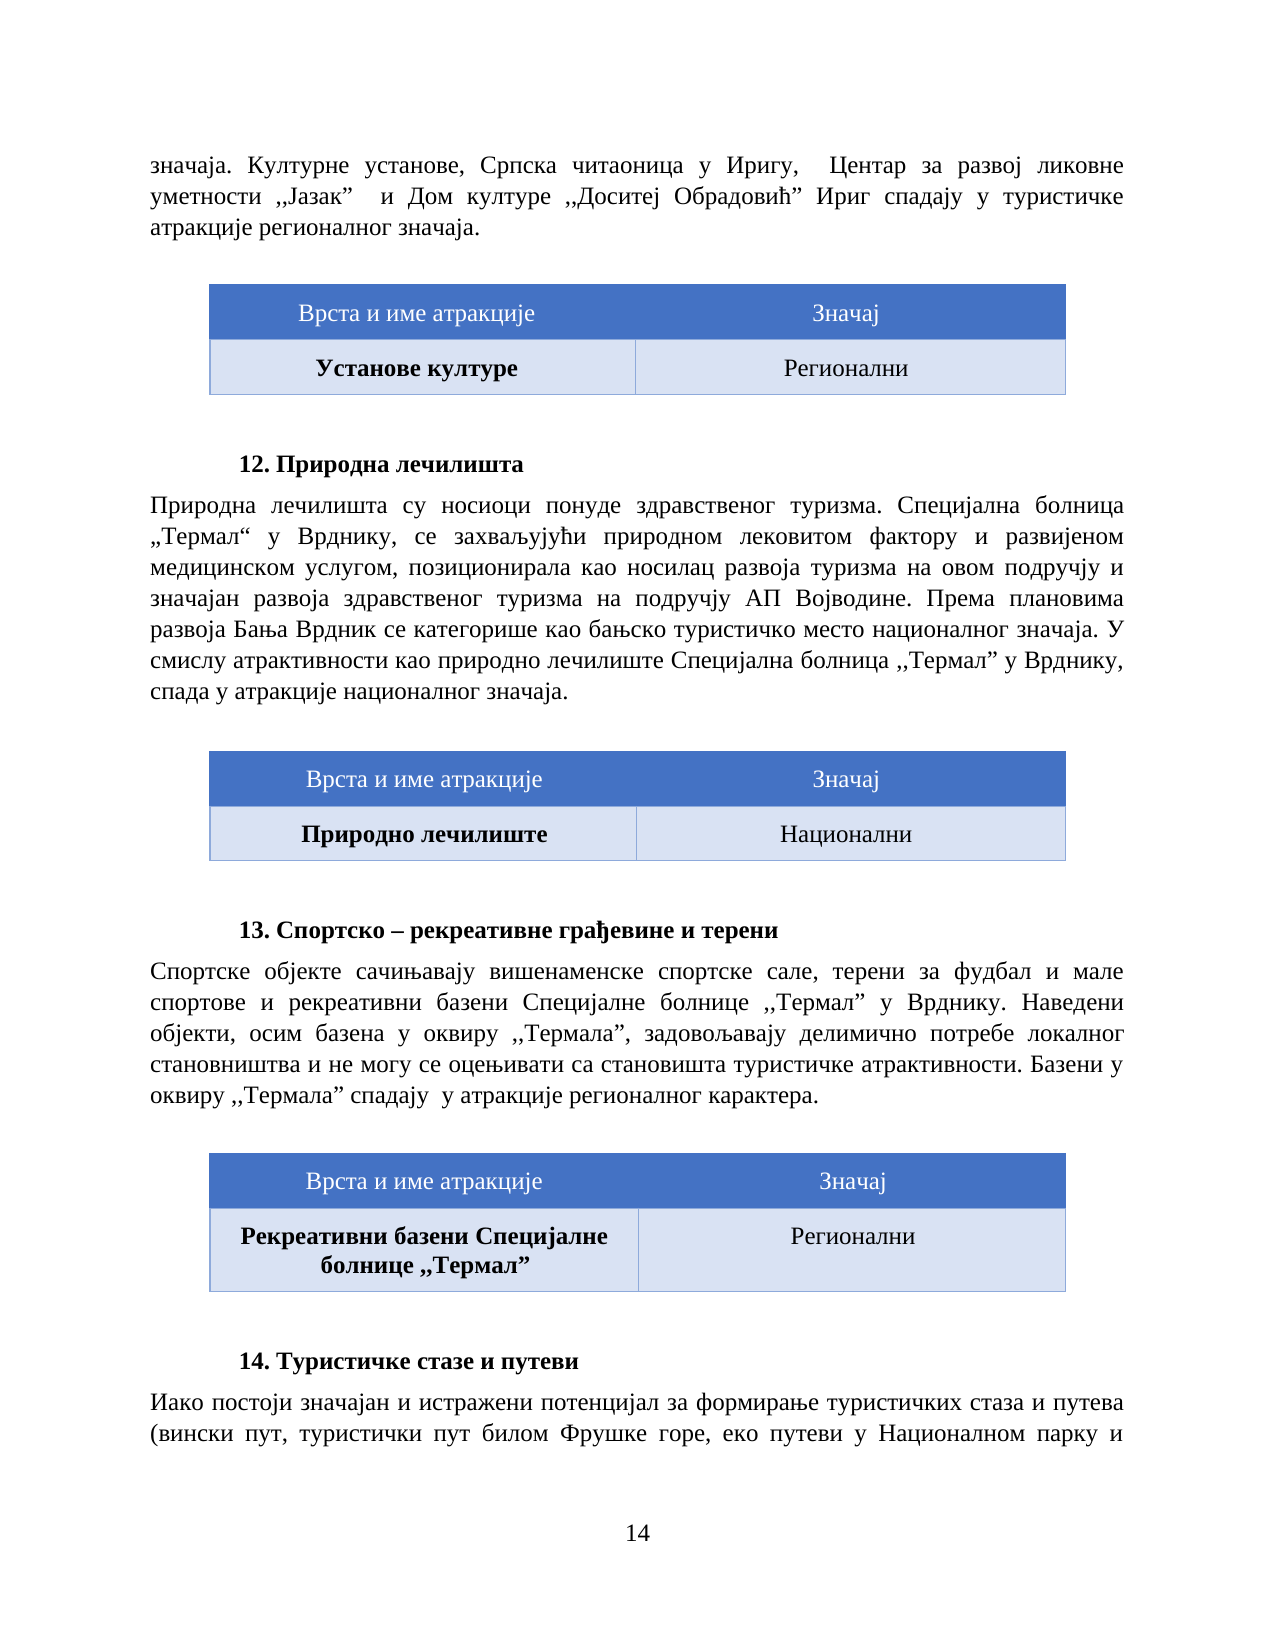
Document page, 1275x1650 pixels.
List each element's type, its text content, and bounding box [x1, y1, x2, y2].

list Туристичке стазе и путеви [239, 1346, 1125, 1375]
table_header Значај [636, 285, 1065, 339]
table_cell Установе културе [211, 340, 635, 394]
table_cell Рекреативни базени Специјалне болнице ,,Термал” [211, 1209, 638, 1291]
list Природна лечилишта [239, 449, 1125, 477]
text Природна лечилишта су носиоци понуде здравственог туризма. Специјална болница „Термал“ у Врднику, се захваљујући природном лековитом фактору и развијеном медицинском услугом, позиционирала као носилац развоја туризма на овом подручју и значајан развоја здравственог туризма на подручју АП Војводине. Према плановима развоја Бања Врдник се категорише као бањско туристичко место националног значаја. У смислу атрактивности као природно лечилиште Специјална болница ,,Термал” у Врднику, спада у атракције националног значаја. [150, 490, 1125, 705]
table_header Врста и име атракције [211, 752, 636, 806]
table_cell Природно лечилиште [211, 807, 636, 860]
table_header Значај [637, 752, 1065, 806]
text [150, 150, 1125, 241]
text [150, 1387, 1125, 1447]
table_header Врста и име атракције [211, 1154, 638, 1208]
text Спортске објекте сачињавају вишенаменске спортске сале, терени за фудбал и мале спортове и рекреативни базени Специјалне болнице ,,Термал” у Врднику. Наведени објекти, осим базена у оквиру ,,Термала”, задовољавају делимично потребе локалног становништва и не могу се оцењивати са становишта туристичке атрактивности. Базени у оквиру ,,Термала” спадају у атракције регионалног карактера. [150, 956, 1125, 1109]
list Спортско – рекреативне грађевине и терени [239, 915, 1125, 944]
table_cell Регионални [636, 340, 1065, 394]
table_cell Регионални [639, 1209, 1065, 1291]
table_cell Национални [637, 807, 1065, 860]
table_header Значај [639, 1154, 1065, 1208]
table_header Врста и име атракције [211, 285, 635, 339]
